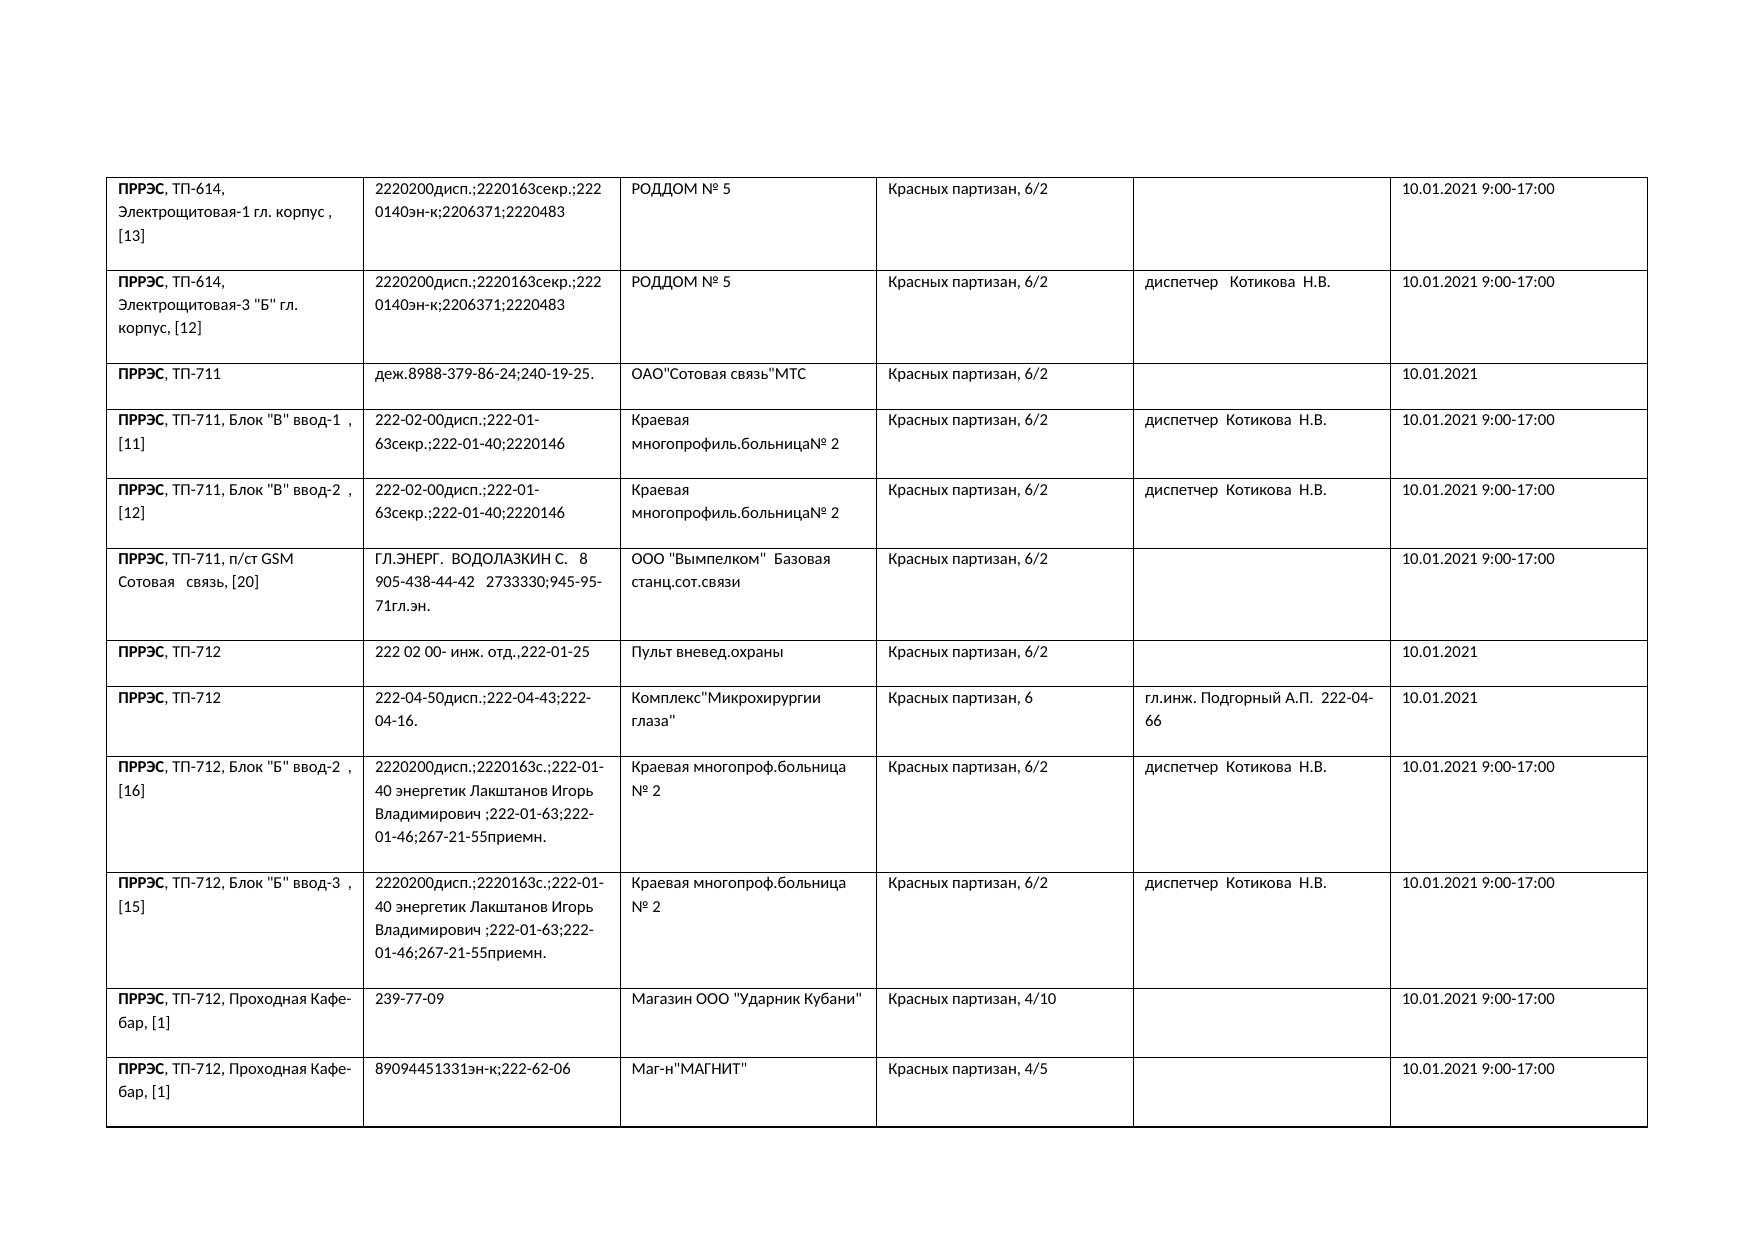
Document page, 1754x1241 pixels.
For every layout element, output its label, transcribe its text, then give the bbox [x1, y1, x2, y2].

table_cell диспетчер Котикова Н.В. [1134, 271, 1390, 363]
table_cell ПРРЭС, ТП-712, Проходная Кафе-бар, [1] [107, 989, 363, 1057]
table_cell 10.01.2021 [1391, 364, 1647, 409]
table_cell Красных партизан, 6/2 [877, 271, 1133, 363]
table_cell 2220200дисп.;2220163секр.;2220140эн-к;2206371;2220483 [364, 178, 620, 270]
table_cell диспетчер Котикова Н.В. [1134, 410, 1390, 478]
table_cell Пульт вневед.охраны [621, 641, 876, 686]
table_cell 2220200дисп.;2220163секр.;2220140эн-к;2206371;2220483 [364, 271, 620, 363]
table_cell ПРРЭС, ТП-712, Блок "Б" ввод-2 , [16] [107, 757, 363, 872]
table_cell [1134, 641, 1390, 686]
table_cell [1391, 1058, 1647, 1126]
table_cell 10.01.2021 9:00-17:00 [1391, 479, 1647, 547]
table_cell ПРРЭС, ТП-711, п/ст GSM Сотовая связь, [20] [107, 549, 363, 640]
table_cell 10.01.2021 9:00-17:00 [1391, 271, 1647, 363]
table_cell Магазин ООО "Ударник Кубани" [621, 989, 876, 1057]
table_cell ПРРЭС, ТП-711, Блок "В" ввод-2 , [12] [107, 479, 363, 547]
table_cell 10.01.2021 [1391, 687, 1647, 756]
table_cell ООО "Вымпелком" Базовая станц.сот.связи [621, 549, 876, 640]
table_cell 10.01.2021 9:00-17:00 [1391, 989, 1647, 1057]
table_cell Красных партизан, 4/10 [877, 989, 1133, 1057]
table_cell Краевая многопрофиль.больница№ 2 [621, 479, 876, 547]
table_cell 10.01.2021 9:00-17:00 [1391, 873, 1647, 988]
table_cell ПРРЭС, ТП-711, Блок "В" ввод-1 , [11] [107, 410, 363, 478]
table_cell Красных партизан, 6/2 [877, 549, 1133, 640]
table_cell [1134, 364, 1390, 409]
table_cell РОДДОМ № 5 [621, 271, 876, 363]
table_cell ПРРЭС, ТП-712 [107, 641, 363, 686]
table_cell Красных партизан, 6/2 [877, 410, 1133, 478]
table_cell [1134, 989, 1390, 1057]
table_cell диспетчер Котикова Н.В. [1134, 479, 1390, 547]
table_cell Маг-н"МАГНИТ" [621, 1058, 876, 1126]
table_cell 2220200дисп.;2220163с.;222-01-40 энергетик Лакштанов Игорь Владимирович ;222-01-63;222-01-46;267-21-55приемн. [364, 757, 620, 872]
table_cell 222-04-50дисп.;222-04-43;222-04-16. [364, 687, 620, 756]
table_cell 10.01.2021 9:00-17:00 [1391, 549, 1647, 640]
table_cell [1134, 549, 1390, 640]
table_cell ГЛ.ЭНЕРГ. ВОДОЛАЗКИН С. 8 905-438-44-42 2733330;945-95-71гл.эн. [364, 549, 620, 640]
table_cell Красных партизан, 6/2 [877, 641, 1133, 686]
table_cell ПРРЭС, ТП-712, Блок "Б" ввод-3 , [15] [107, 873, 363, 988]
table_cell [1391, 178, 1647, 270]
table_cell 222-02-00дисп.;222-01-63секр.;222-01-40;2220146 [364, 410, 620, 478]
table_cell ПРРЭС, ТП-711 [107, 364, 363, 409]
table_cell 2220200дисп.;2220163с.;222-01-40 энергетик Лакштанов Игорь Владимирович ;222-01-63;222-01-46;267-21-55приемн. [364, 873, 620, 988]
table_cell Красных партизан, 6 [877, 687, 1133, 756]
table_cell Красных партизан, 6/2 [877, 873, 1133, 988]
table_cell Красных партизан, 6/2 [877, 479, 1133, 547]
table_cell 222-02-00дисп.;222-01-63секр.;222-01-40;2220146 [364, 479, 620, 547]
table_cell Краевая многопроф.больница № 2 [621, 873, 876, 988]
table_cell РОДДОМ № 5 [621, 178, 876, 270]
table_cell Красных партизан, 6/2 [877, 178, 1133, 270]
table_cell диспетчер Котикова Н.В. [1134, 873, 1390, 988]
table_cell 10.01.2021 9:00-17:00 [1391, 757, 1647, 872]
table_cell деж.8988-379-86-24;240-19-25. [364, 364, 620, 409]
table_cell ПРРЭС, ТП-614, Электрощитовая-3 "Б" гл. корпус, [12] [107, 271, 363, 363]
table_cell Комплекс"Микрохирургии глаза" [621, 687, 876, 756]
table_cell Красных партизан, 6/2 [877, 364, 1133, 409]
table_cell гл.инж. Подгорный А.П. 222-04-66 [1134, 687, 1390, 756]
table_cell Краевая многопрофиль.больница№ 2 [621, 410, 876, 478]
table_cell ОАО"Сотовая связь"МТС [621, 364, 876, 409]
table_cell 10.01.2021 [1391, 641, 1647, 686]
table_cell 89094451331эн-к;222-62-06 [364, 1058, 620, 1126]
table_cell Красных партизан, 6/2 [877, 757, 1133, 872]
table_cell 222 02 00- инж. отд.,222-01-25 [364, 641, 620, 686]
table_cell Красных партизан, 4/5 [877, 1058, 1133, 1126]
table_cell ПРРЭС, ТП-712 [107, 687, 363, 756]
table_cell [1134, 1058, 1390, 1126]
table_cell 239-77-09 [364, 989, 620, 1057]
table_cell ПРРЭС, ТП-712, Проходная Кафе-бар, [1] [107, 1058, 363, 1126]
table_cell Краевая многопроф.больница № 2 [621, 757, 876, 872]
table_cell 10.01.2021 9:00-17:00 [1391, 410, 1647, 478]
table_cell ПРРЭС, ТП-614, Электрощитовая-1 гл. корпус , [13] [107, 178, 363, 270]
table_cell [1134, 178, 1390, 270]
table_cell диспетчер Котикова Н.В. [1134, 757, 1390, 872]
